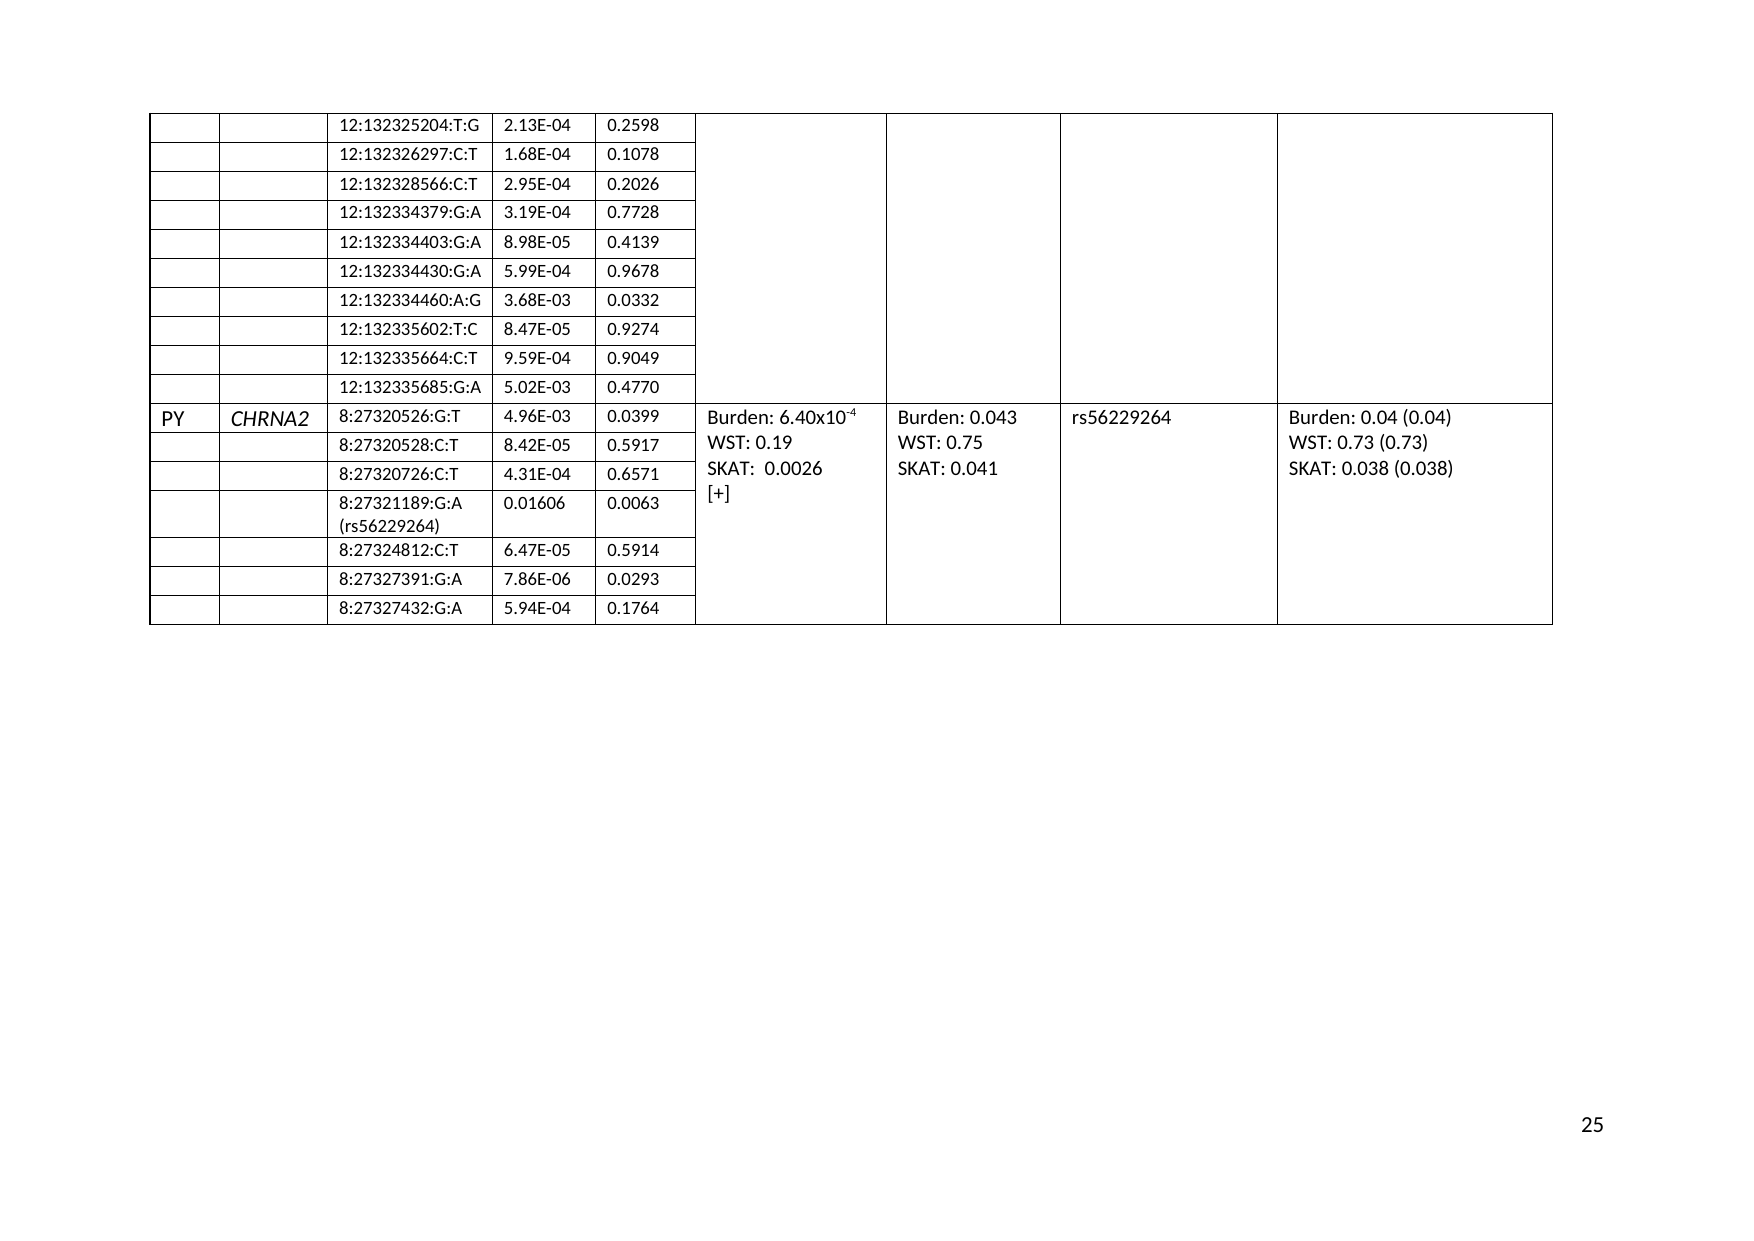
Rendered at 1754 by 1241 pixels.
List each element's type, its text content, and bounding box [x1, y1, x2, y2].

table_cell [220, 491, 327, 537]
table_cell [220, 259, 327, 287]
table_cell 0.7728 [596, 201, 695, 229]
table_cell [220, 288, 327, 316]
table_cell [151, 317, 219, 345]
table_cell 1.68E-04 [493, 143, 595, 171]
table_cell 0.0399 [596, 404, 695, 432]
table_cell 6.47E-05 [493, 538, 595, 566]
table_cell 3.19E-04 [493, 201, 595, 229]
table_cell 0.9274 [596, 317, 695, 345]
table_cell [220, 346, 327, 374]
table_cell [151, 596, 219, 624]
table_cell 8:27321189:G:A (rs56229264) [328, 491, 492, 537]
table_cell 9.59E-04 [493, 346, 595, 374]
table_cell 0.1078 [596, 143, 695, 171]
table_cell [220, 596, 327, 624]
table_cell 8:27320526:G:T [328, 404, 492, 432]
table_cell 8:27320726:C:T [328, 462, 492, 490]
table_cell [151, 375, 219, 403]
table_cell 0.5917 [596, 433, 695, 461]
table_cell 12:132326297:C:T [328, 143, 492, 171]
table_cell 8.42E-05 [493, 433, 595, 461]
table_cell 12:132334379:G:A [328, 201, 492, 229]
table_cell 12:132335602:T:C [328, 317, 492, 345]
table_cell [220, 433, 327, 461]
table_cell 12:132335685:G:A [328, 375, 492, 403]
table_cell 0.0063 [596, 491, 695, 537]
table_cell [151, 114, 219, 142]
table_cell 12:132325204:T:G [328, 114, 492, 142]
table_cell [220, 538, 327, 566]
table_cell 0.0293 [596, 567, 695, 595]
table_cell PY [151, 404, 219, 432]
table_cell 0.4139 [596, 230, 695, 258]
table_cell 8:27327391:G:A [328, 567, 492, 595]
table_cell 8.98E-05 [493, 230, 595, 258]
table_cell [220, 143, 327, 171]
table_cell [220, 317, 327, 345]
table_cell 0.4770 [596, 375, 695, 403]
table_cell [151, 433, 219, 461]
table_cell 0.0332 [596, 288, 695, 316]
table_cell [151, 346, 219, 374]
table_cell 0.5914 [596, 538, 695, 566]
table_cell CHRNA2 [220, 404, 327, 432]
table_cell [151, 143, 219, 171]
table_cell [151, 567, 219, 595]
table_cell 0.9678 [596, 259, 695, 287]
table_cell Burden: 0.04 (0.04) WST: 0.73 (0.73) SKAT: 0.038 (0.038) [1278, 404, 1552, 624]
table_cell 12:132335664:C:T [328, 346, 492, 374]
table_cell 8:27324812:C:T [328, 538, 492, 566]
table_cell [151, 172, 219, 200]
table_cell [220, 375, 327, 403]
table_cell 0.9049 [596, 346, 695, 374]
table_cell [151, 288, 219, 316]
table_cell 5.99E-04 [493, 259, 595, 287]
table_cell 2.13E-04 [493, 114, 595, 142]
table_cell 7.86E-06 [493, 567, 595, 595]
table_cell 12:132328566:C:T [328, 172, 492, 200]
table_cell 8:27327432:G:A [328, 596, 492, 624]
table_cell 12:132334460:A:G [328, 288, 492, 316]
table_cell [220, 567, 327, 595]
table_cell 8:27320528:C:T [328, 433, 492, 461]
table_cell [220, 230, 327, 258]
table_cell 12:132334430:G:A [328, 259, 492, 287]
table_cell [220, 114, 327, 142]
table_cell 4.96E-03 [493, 404, 595, 432]
table_cell 0.1764 [596, 596, 695, 624]
table_cell 4.31E-04 [493, 462, 595, 490]
table_cell 0.6571 [596, 462, 695, 490]
table_cell 3.68E-03 [493, 288, 595, 316]
table_cell [220, 462, 327, 490]
table_cell Burden: 0.043 WST: 0.75 SKAT: 0.041 [887, 404, 1060, 624]
table_cell 5.02E-03 [493, 375, 595, 403]
table_cell [151, 462, 219, 490]
table_cell [151, 538, 219, 566]
table_cell 5.94E-04 [493, 596, 595, 624]
table_cell [151, 259, 219, 287]
table_cell 0.2598 [596, 114, 695, 142]
table_cell 0.01606 [493, 491, 595, 537]
table_cell 12:132334403:G:A [328, 230, 492, 258]
table_cell [151, 491, 219, 537]
table_cell [151, 230, 219, 258]
table_cell 2.95E-04 [493, 172, 595, 200]
table_cell rs56229264 [1061, 404, 1277, 624]
table_cell Burden: 6.40x10-4 WST: 0.19 SKAT: 0.0026 [+] [696, 404, 886, 624]
table_cell 8.47E-05 [493, 317, 595, 345]
table_cell [151, 201, 219, 229]
table_cell 0.2026 [596, 172, 695, 200]
table_cell [220, 201, 327, 229]
table_cell [220, 172, 327, 200]
